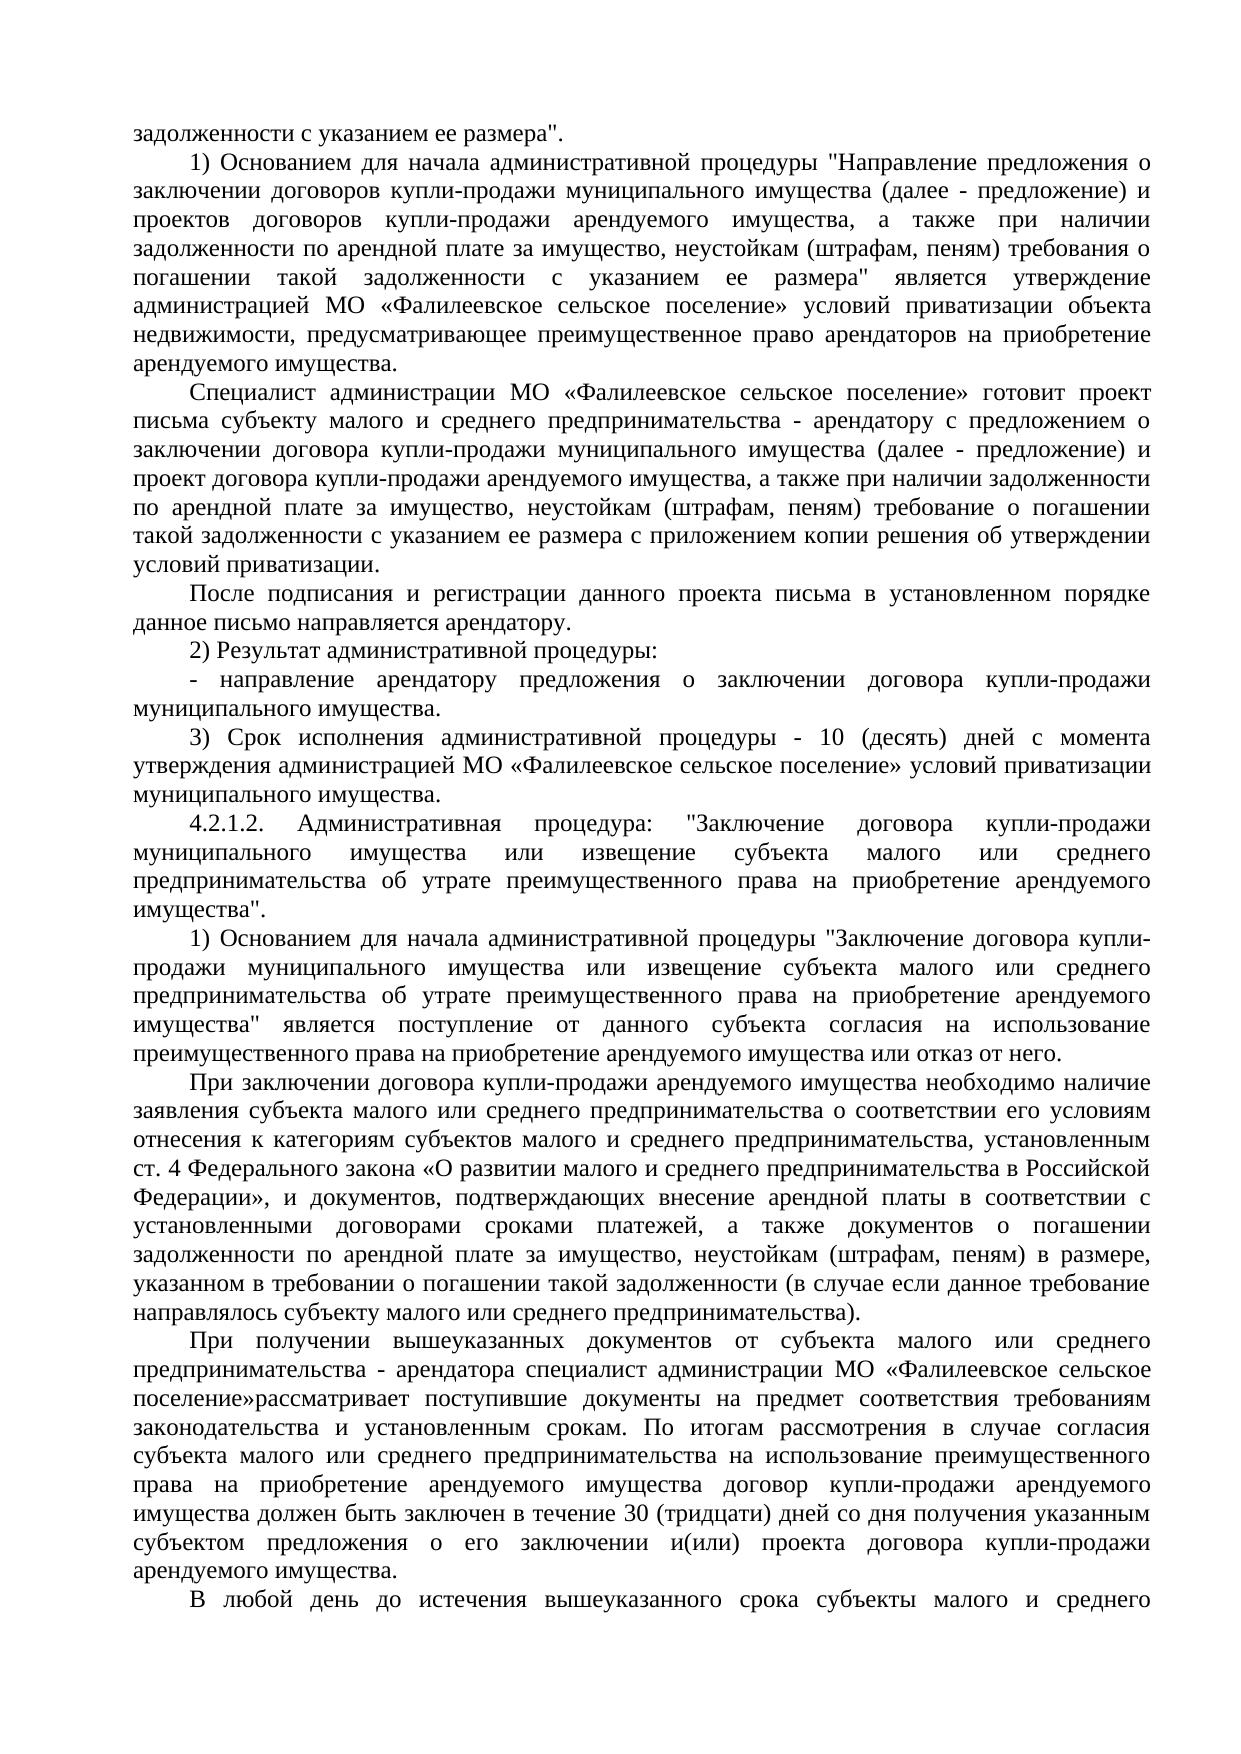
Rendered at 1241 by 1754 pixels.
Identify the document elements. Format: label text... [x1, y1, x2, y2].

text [133, 118, 1152, 147]
text 4.2.1.2. Административная процедура: "Заключение договора купли-продажи муниципального имущества или извещение субъекта малого или среднего предпринимательства об утрате преимущественного права на приобретение арендуемого имущества". [133, 808, 1152, 923]
text 3) Срок исполнения административной процедуры - 10 (десять) дней с момента утверждения администрацией МО «Фалилеевское сельское поселение» условий приватизации муниципального имущества. [133, 722, 1152, 808]
text После подписания и регистрации данного проекта письма в установленном порядке данное письмо направляется арендатору. [133, 578, 1152, 636]
text 1) Основанием для начала административной процедуры "Направление предложения о заключении договоров купли-продажи муниципального имущества (далее - предложение) и проектов договоров купли-продажи арендуемого имущества, а также при наличии задолженности по арендной плате за имущество, неустойкам (штрафам, пеням) требования о погашении такой задолженности с указанием ее размера" является утверждение администрацией МО «Фалилеевское сельское поселение» условий приватизации объекта недвижимости, предусматривающее преимущественное право арендаторов на приобретение арендуемого имущества. [133, 147, 1152, 377]
text При получении вышеуказанных документов от субъекта малого или среднего предпринимательства - арендатора специалист администрации МО «Фалилеевское сельское поселение»рассматривает поступившие документы на предмет соответствия требованиям законодательства и установленным срокам. По итогам рассмотрения в случае согласия субъекта малого или среднего предпринимательства на использование преимущественного права на приобретение арендуемого имущества договор купли-продажи арендуемого имущества должен быть заключен в течение 30 (тридцати) дней со дня получения указанным субъектом предложения о его заключении и(или) проекта договора купли-продажи арендуемого имущества. [133, 1326, 1152, 1584]
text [133, 1584, 1152, 1613]
text 1) Основанием для начала административной процедуры "Заключение договора купли-продажи муниципального имущества или извещение субъекта малого или среднего предпринимательства об утрате преимущественного права на приобретение арендуемого имущества" является поступление от данного субъекта согласия на использование преимущественного права на приобретение арендуемого имущества или отказ от него. [133, 923, 1152, 1067]
text - направление арендатору предложения о заключении договора купли-продажи муниципального имущества. [133, 664, 1152, 722]
text 2) Результат административной процедуры: [133, 636, 1152, 664]
text При заключении договора купли-продажи арендуемого имущества необходимо наличие заявления субъекта малого или среднего предпринимательства о соответствии его условиям отнесения к категориям субъектов малого и среднего предпринимательства, установленным ст. 4 Федерального закона «О развитии малого и среднего предпринимательства в Российской Федерации», и документов, подтверждающих внесение арендной платы в соответствии с установленными договорами сроками платежей, а также документов о погашении задолженности по арендной плате за имущество, неустойкам (штрафам, пеням) в размере, указанном в требовании о погашении такой задолженности (в случае если данное требование направлялось субъекту малого или среднего предпринимательства). [133, 1067, 1152, 1326]
text Специалист администрации МО «Фалилеевское сельское поселение» готовит проект письма субъекту малого и среднего предпринимательства - арендатору с предложением о заключении договора купли-продажи муниципального имущества (далее - предложение) и проект договора купли-продажи арендуемого имущества, а также при наличии задолженности по арендной плате за имущество, неустойкам (штрафам, пеням) требование о погашении такой задолженности с указанием ее размера с приложением копии решения об утверждении условий приватизации. [133, 377, 1152, 578]
